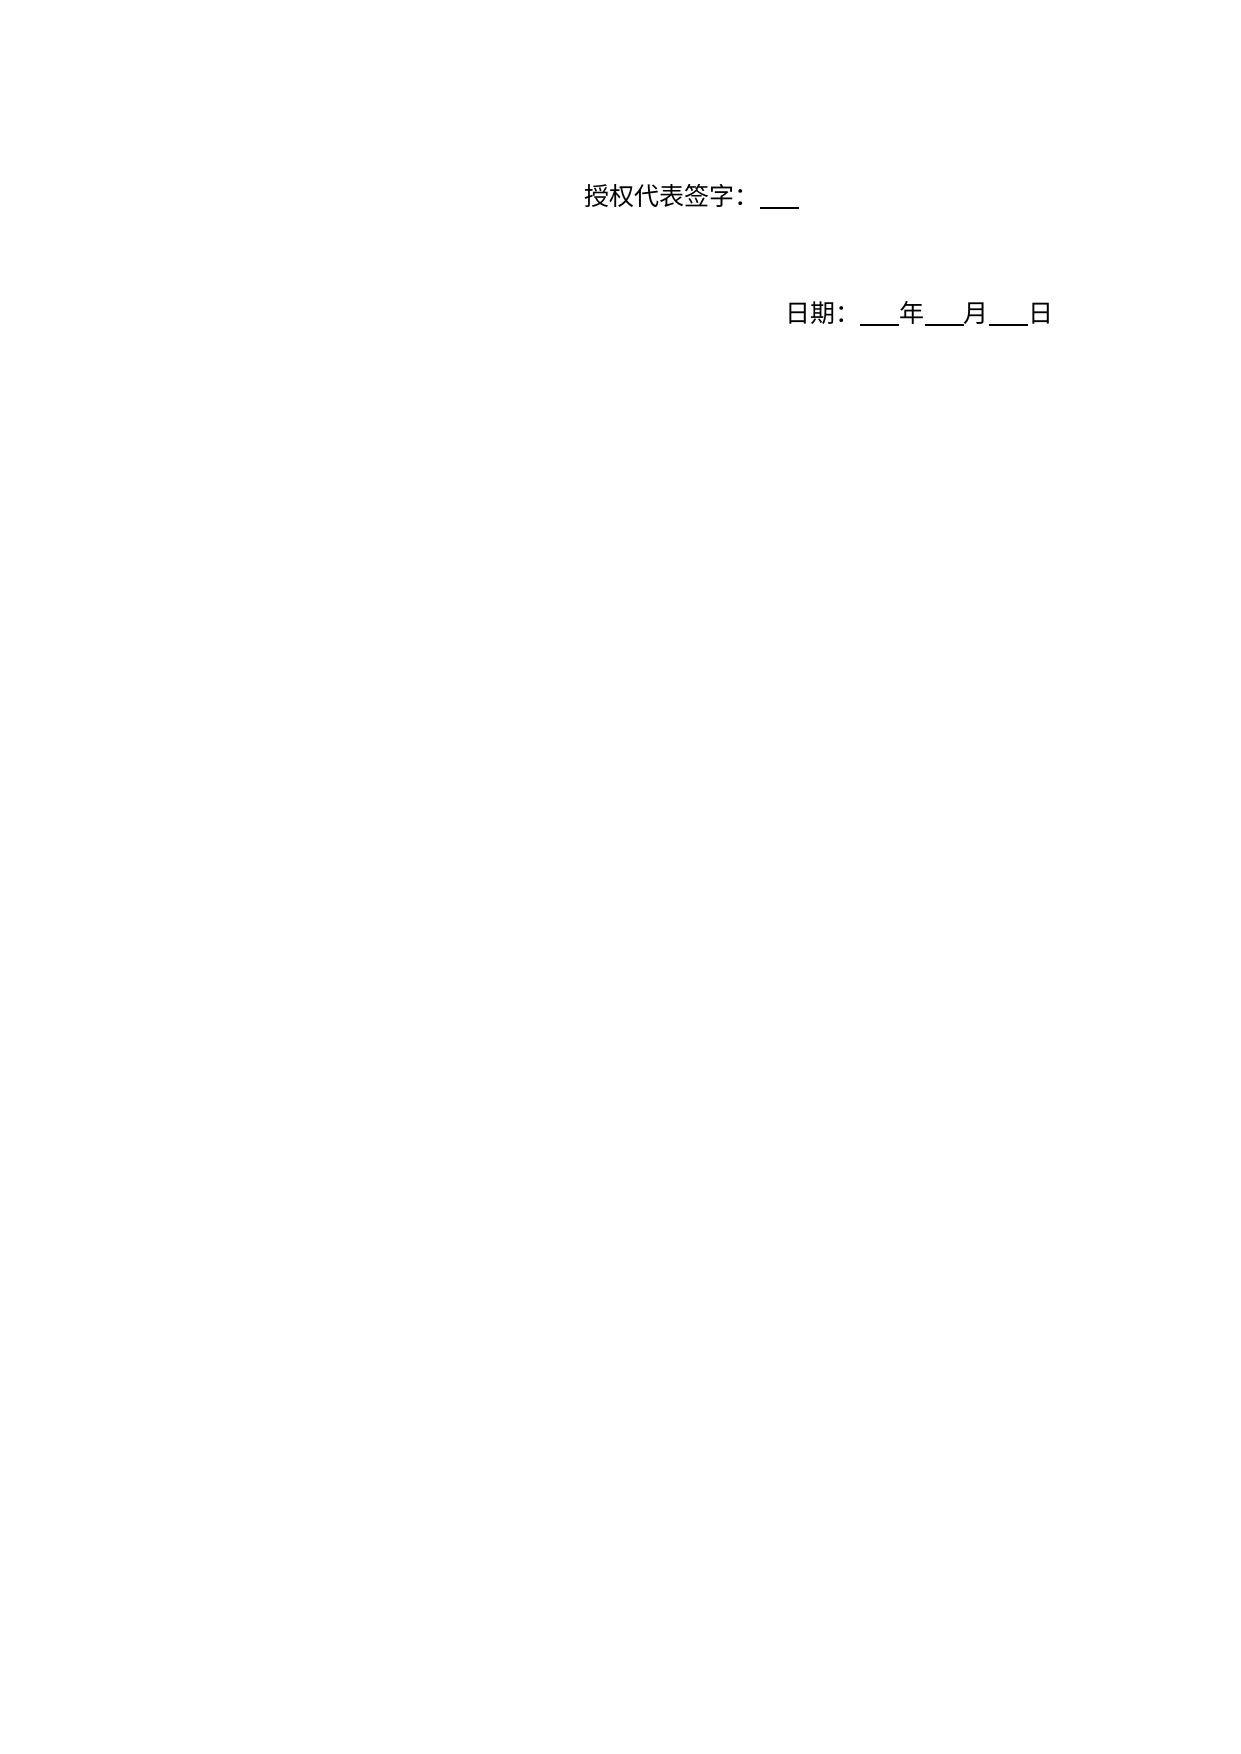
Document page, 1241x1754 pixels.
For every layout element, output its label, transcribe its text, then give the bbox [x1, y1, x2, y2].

text 授权代表签字： [187, 162, 1053, 227]
text 日期： 年 月 日 [187, 279, 1053, 344]
